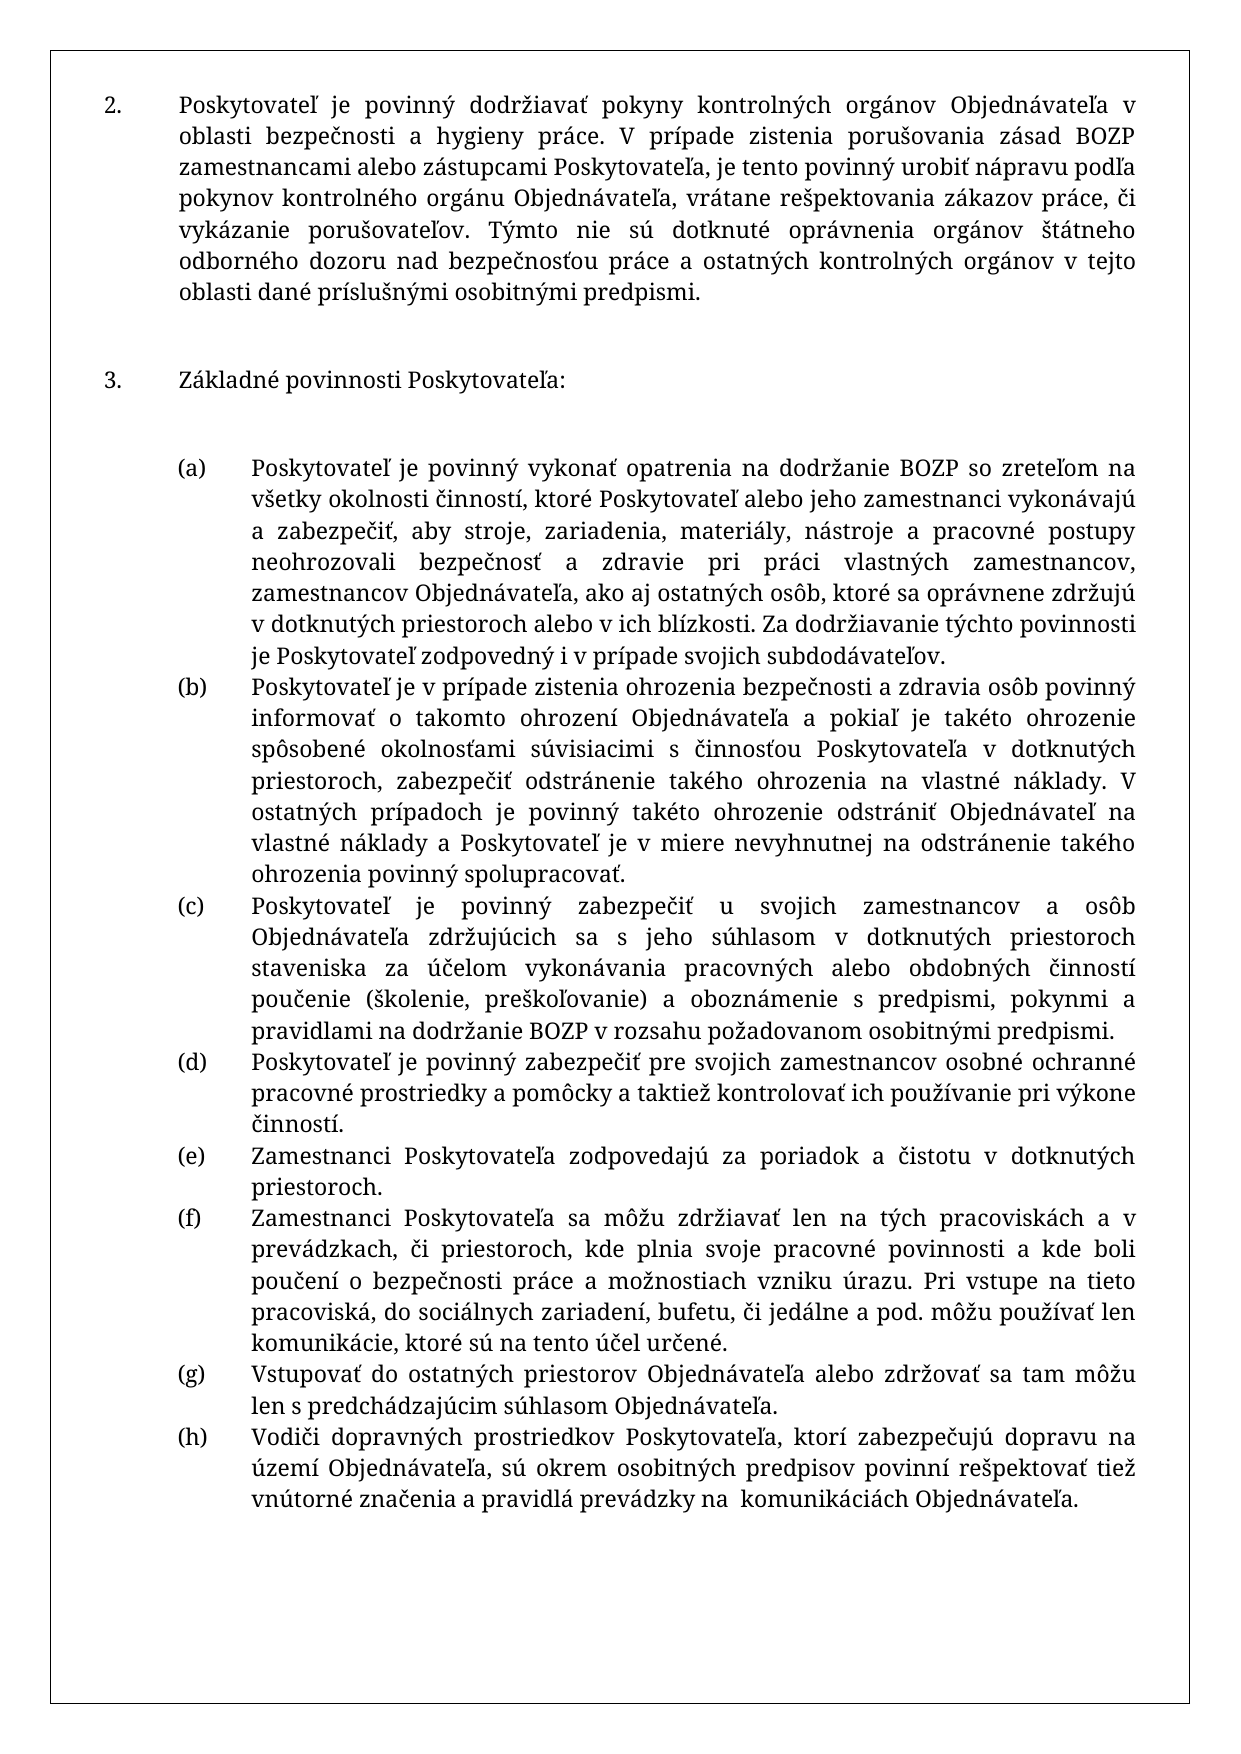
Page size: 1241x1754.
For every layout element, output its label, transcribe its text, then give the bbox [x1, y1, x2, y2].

list Poskytovateľ je povinný dodržiavať pokyny kontrolných orgánov Objednávateľa v oblasti bezpečnosti a hygieny práce. V prípade zistenia porušovania zásad BOZP zamestnancami alebo zástupcami Poskytovateľa, je tento povinný urobiť nápravu podľa pokynov kontrolného orgánu Objednávateľa, vrátane rešpektovania zákazov práce, či vykázanie porušovateľov. Týmto nie sú dotknuté oprávnenia orgánov štátneho odborného dozoru nad bezpečnosťou práce a ostatných kontrolných orgánov v tejto oblasti dané príslušnými osobitnými predpismi. [103, 89, 1137, 307]
list Vstupovať do ostatných priestorov Objednávateľa alebo zdržovať sa tam môžu len s predchádzajúcim súhlasom Objednávateľa. [177, 1358, 1137, 1421]
list Poskytovateľ je povinný vykonať opatrenia na dodržanie BOZP so zreteľom na všetky okolnosti činností, ktoré Poskytovateľ alebo jeho zamestnanci vykonávajú a zabezpečiť, aby stroje, zariadenia, materiály, nástroje a pracovné postupy neohrozovali bezpečnosť a zdravie pri práci vlastných zamestnancov, zamestnancov Objednávateľa, ako aj ostatných osôb, ktoré sa oprávnene zdržujú v dotknutých priestoroch alebo v ich blízkosti. Za dodržiavanie týchto povinnosti je Poskytovateľ zodpovedný i v prípade svojich subdodávateľov. [177, 452, 1137, 671]
list Základné povinnosti Poskytovateľa: [103, 364, 1137, 395]
list Vodiči dopravných prostriedkov Poskytovateľa, ktorí zabezpečujú dopravu na území Objednávateľa, sú okrem osobitných predpisov povinní rešpektovať tiež vnútorné značenia a pravidlá prevádzky na komunikáciách Objednávateľa. [177, 1421, 1137, 1515]
list Zamestnanci Poskytovateľa zodpovedajú za poriadok a čistotu v dotknutých priestoroch. [177, 1140, 1137, 1202]
list Zamestnanci Poskytovateľa sa môžu zdržiavať len na tých pracoviskách a v prevádzkach, či priestoroch, kde plnia svoje pracovné povinnosti a kde boli poučení o bezpečnosti práce a možnostiach vzniku úrazu. Pri vstupe na tieto pracoviská, do sociálnych zariadení, bufetu, či jedálne a pod. môžu používať len komunikácie, ktoré sú na tento účel určené. [177, 1202, 1137, 1358]
list Poskytovateľ je povinný zabezpečiť u svojich zamestnancov a osôb Objednávateľa zdržujúcich sa s jeho súhlasom v dotknutých priestoroch staveniska za účelom vykonávania pracovných alebo obdobných činností poučenie (školenie, preškoľovanie) a oboznámenie s predpismi, pokynmi a pravidlami na dodržanie BOZP v rozsahu požadovanom osobitnými predpismi. [177, 890, 1137, 1046]
list Poskytovateľ je v prípade zistenia ohrozenia bezpečnosti a zdravia osôb povinný informovať o takomto ohrození Objednávateľa a pokiaľ je takéto ohrozenie spôsobené okolnosťami súvisiacimi s činnosťou Poskytovateľa v dotknutých priestoroch, zabezpečiť odstránenie takého ohrozenia na vlastné náklady. V ostatných prípadoch je povinný takéto ohrozenie odstrániť Objednávateľ na vlastné náklady a Poskytovateľ je v miere nevyhnutnej na odstránenie takého ohrozenia povinný spolupracovať. [177, 671, 1137, 890]
list Poskytovateľ je povinný zabezpečiť pre svojich zamestnancov osobné ochranné pracovné prostriedky a pomôcky a taktiež kontrolovať ich používanie pri výkone činností. [177, 1046, 1137, 1140]
